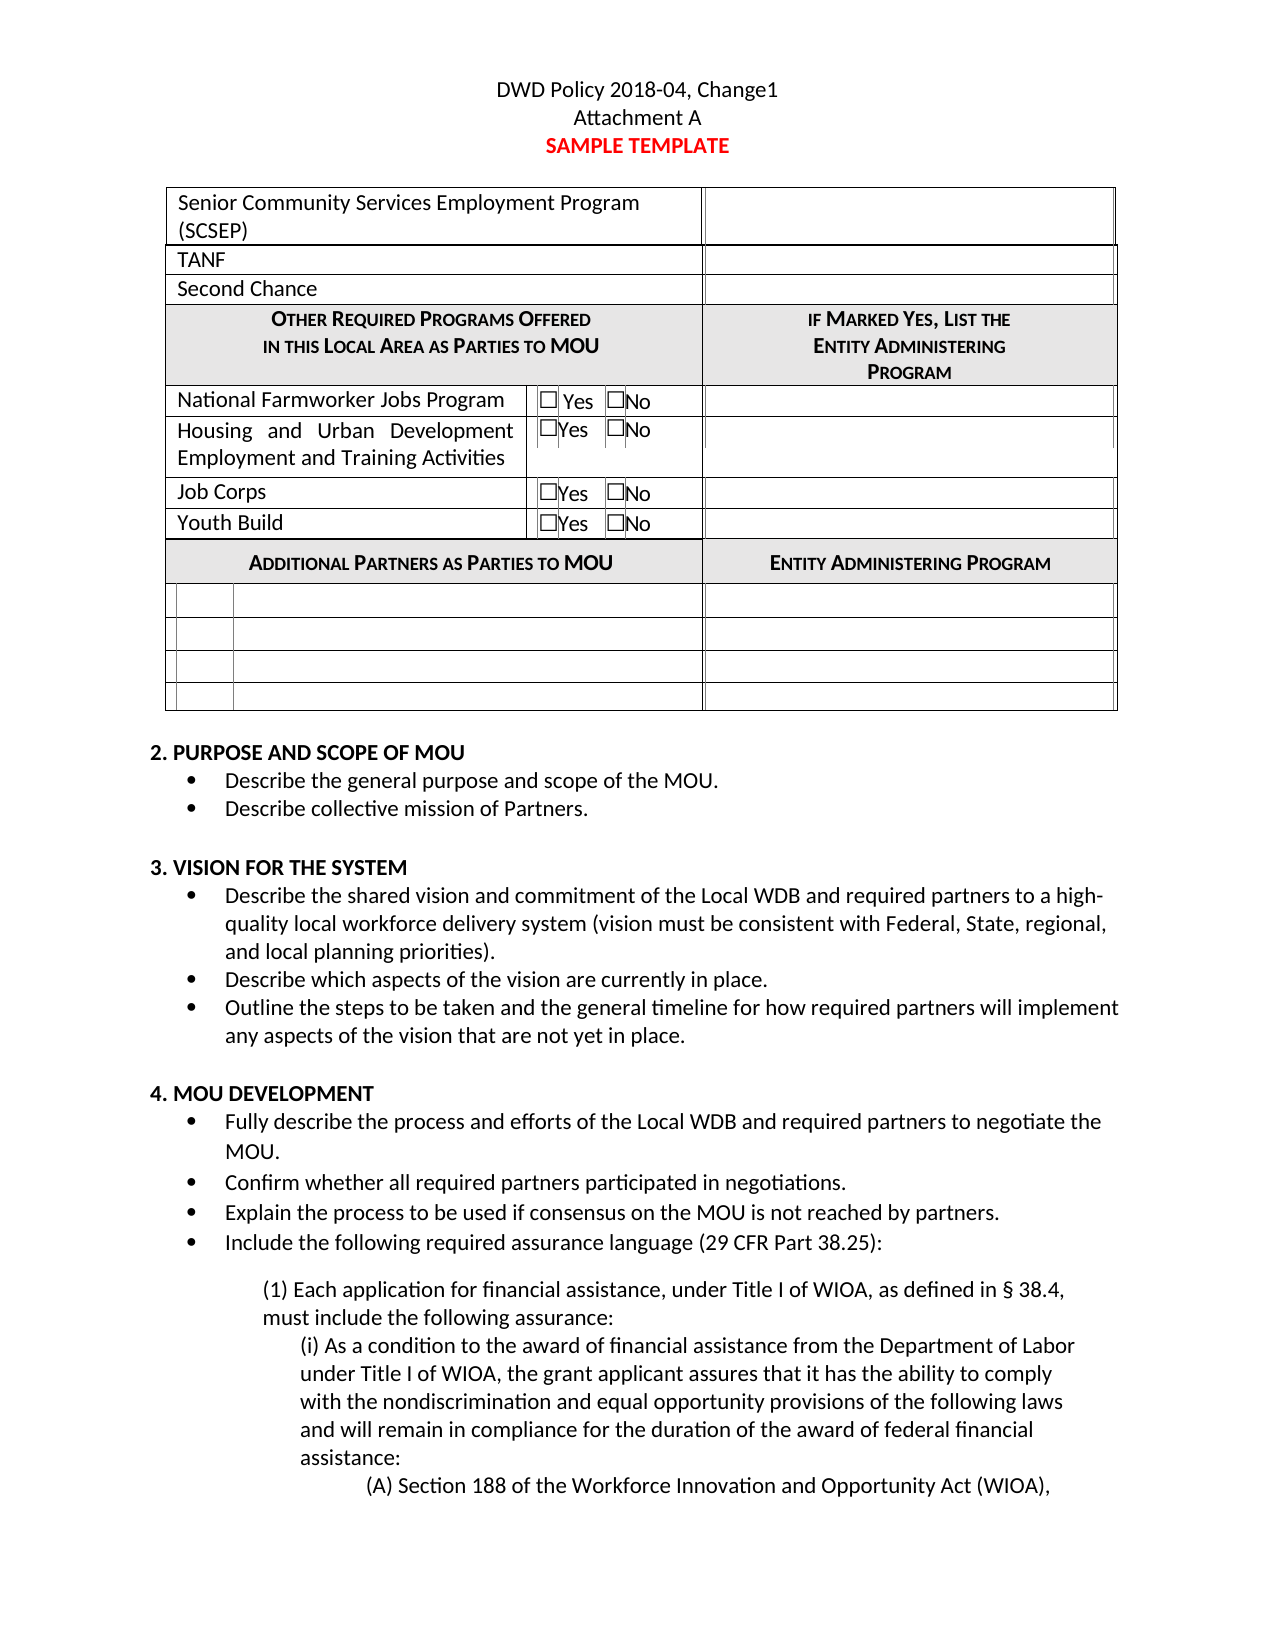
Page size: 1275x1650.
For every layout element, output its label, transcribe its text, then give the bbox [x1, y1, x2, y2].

table_cell No [626, 478, 702, 507]
list Describe the shared vision and commitment of the Local WDB and required partners to a high- quality local workforce delivery system (vision must be consistent with Federal, State, regional, and local planning priorities). [187, 881, 1125, 965]
list Describe the general purpose and scope of the MOU. [187, 767, 1125, 794]
table_cell ☐ [606, 478, 625, 507]
table_cell [527, 417, 537, 447]
table_cell [166, 683, 176, 709]
table_cell ☐ [606, 386, 625, 416]
text 3. VISION FOR THE SYSTEM [150, 853, 1125, 881]
table_cell National Farmworker Jobs Program [166, 386, 526, 416]
table_cell [234, 584, 702, 617]
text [366, 1471, 1078, 1499]
list Fully describe the process and efforts of the Local WDB and required partners to negotiate the MOU. [187, 1107, 1125, 1165]
table_cell [234, 618, 702, 650]
table_cell [706, 584, 1113, 617]
table_cell [706, 618, 1113, 650]
table_cell Senior Community Services Employment Program (SCSEP) [167, 188, 701, 244]
text (1) Each application for financial assistance, under Title I of WIOA, as defined in § 38.4, must include the following assurance: [262, 1275, 1078, 1331]
text 2. PURPOSE AND SCOPE OF MOU [150, 738, 1125, 767]
table_cell [706, 651, 1113, 682]
table_cell [527, 386, 537, 416]
table_cell Yes [559, 417, 605, 447]
table_cell [706, 509, 1113, 538]
list Describe which aspects of the vision are currently in place. [187, 965, 1125, 993]
table_cell [166, 651, 176, 682]
table_cell [177, 683, 233, 709]
table_cell [234, 683, 702, 709]
table_cell Housing and Urban Development Employment and Training Activities [166, 417, 526, 477]
table_cell [706, 478, 1113, 507]
table_cell [177, 618, 233, 650]
table_cell [166, 618, 176, 650]
table_cell ADDITIONAL PARTNERS AS PARTIES TO MOU [166, 540, 702, 583]
table_cell No [626, 417, 702, 447]
table_cell [706, 417, 1113, 447]
table_cell Second Chance [166, 275, 702, 303]
table_cell ☐ [606, 509, 625, 538]
table_cell [706, 246, 1113, 274]
table_cell ☐ [606, 417, 625, 447]
text (i) As a condition to the award of financial assistance from the Department of Labor under Title I of WIOA, the grant applicant assures that it has the ability to comply with the nondiscrimination and equal opportunity provisions of the following laws and will remain in compliance for the duration of the award of federal financial assistance: [300, 1331, 1078, 1471]
table_cell [706, 275, 1113, 303]
table_cell [234, 651, 702, 682]
list Confirm whether all required partners participated in negotiations. [187, 1168, 1125, 1196]
table_cell [166, 584, 176, 617]
table_cell Yes [559, 478, 605, 507]
text 4. MOU DEVELOPMENT [150, 1079, 1125, 1107]
table_cell [706, 188, 1113, 244]
table_cell [703, 448, 1117, 477]
table_cell Job Corps [166, 478, 526, 507]
table_cell Yes [559, 509, 605, 538]
table_cell ☐ [538, 509, 558, 538]
table_cell ☐ [538, 386, 558, 416]
table_cell [527, 448, 702, 477]
table_cell ENTITY ADMINISTERING PROGRAM [703, 539, 1117, 583]
table_cell IF MARKED YES, LIST THE ENTITY ADMINISTERING PROGRAM [703, 305, 1117, 385]
list Include the following required assurance language (29 CFR Part 38.25): [187, 1228, 1125, 1256]
table_cell OTHER REQUIRED PROGRAMS OFFERED IN THIS LOCAL AREA AS PARTIES TO MOU [166, 305, 702, 385]
table_cell [177, 651, 233, 682]
table_cell ☐ [538, 417, 558, 447]
table_cell Yes [559, 386, 605, 416]
table_cell ☐ [538, 478, 558, 507]
table_cell TANF [166, 246, 702, 274]
table_cell [706, 683, 1113, 709]
table_cell [177, 584, 233, 617]
table_cell No [626, 386, 702, 416]
table_cell [527, 478, 537, 507]
list Outline the steps to be taken and the general timeline for how required partners will implement any aspects of the vision that are not yet in place. [187, 993, 1125, 1049]
table_cell Youth Build [166, 509, 526, 538]
table_cell [527, 509, 537, 538]
table_cell No [626, 509, 702, 538]
list Explain the process to be used if consensus on the MOU is not reached by partners. [187, 1198, 1125, 1226]
list Describe collective mission of Partners. [187, 794, 1125, 823]
table_cell [706, 386, 1113, 416]
